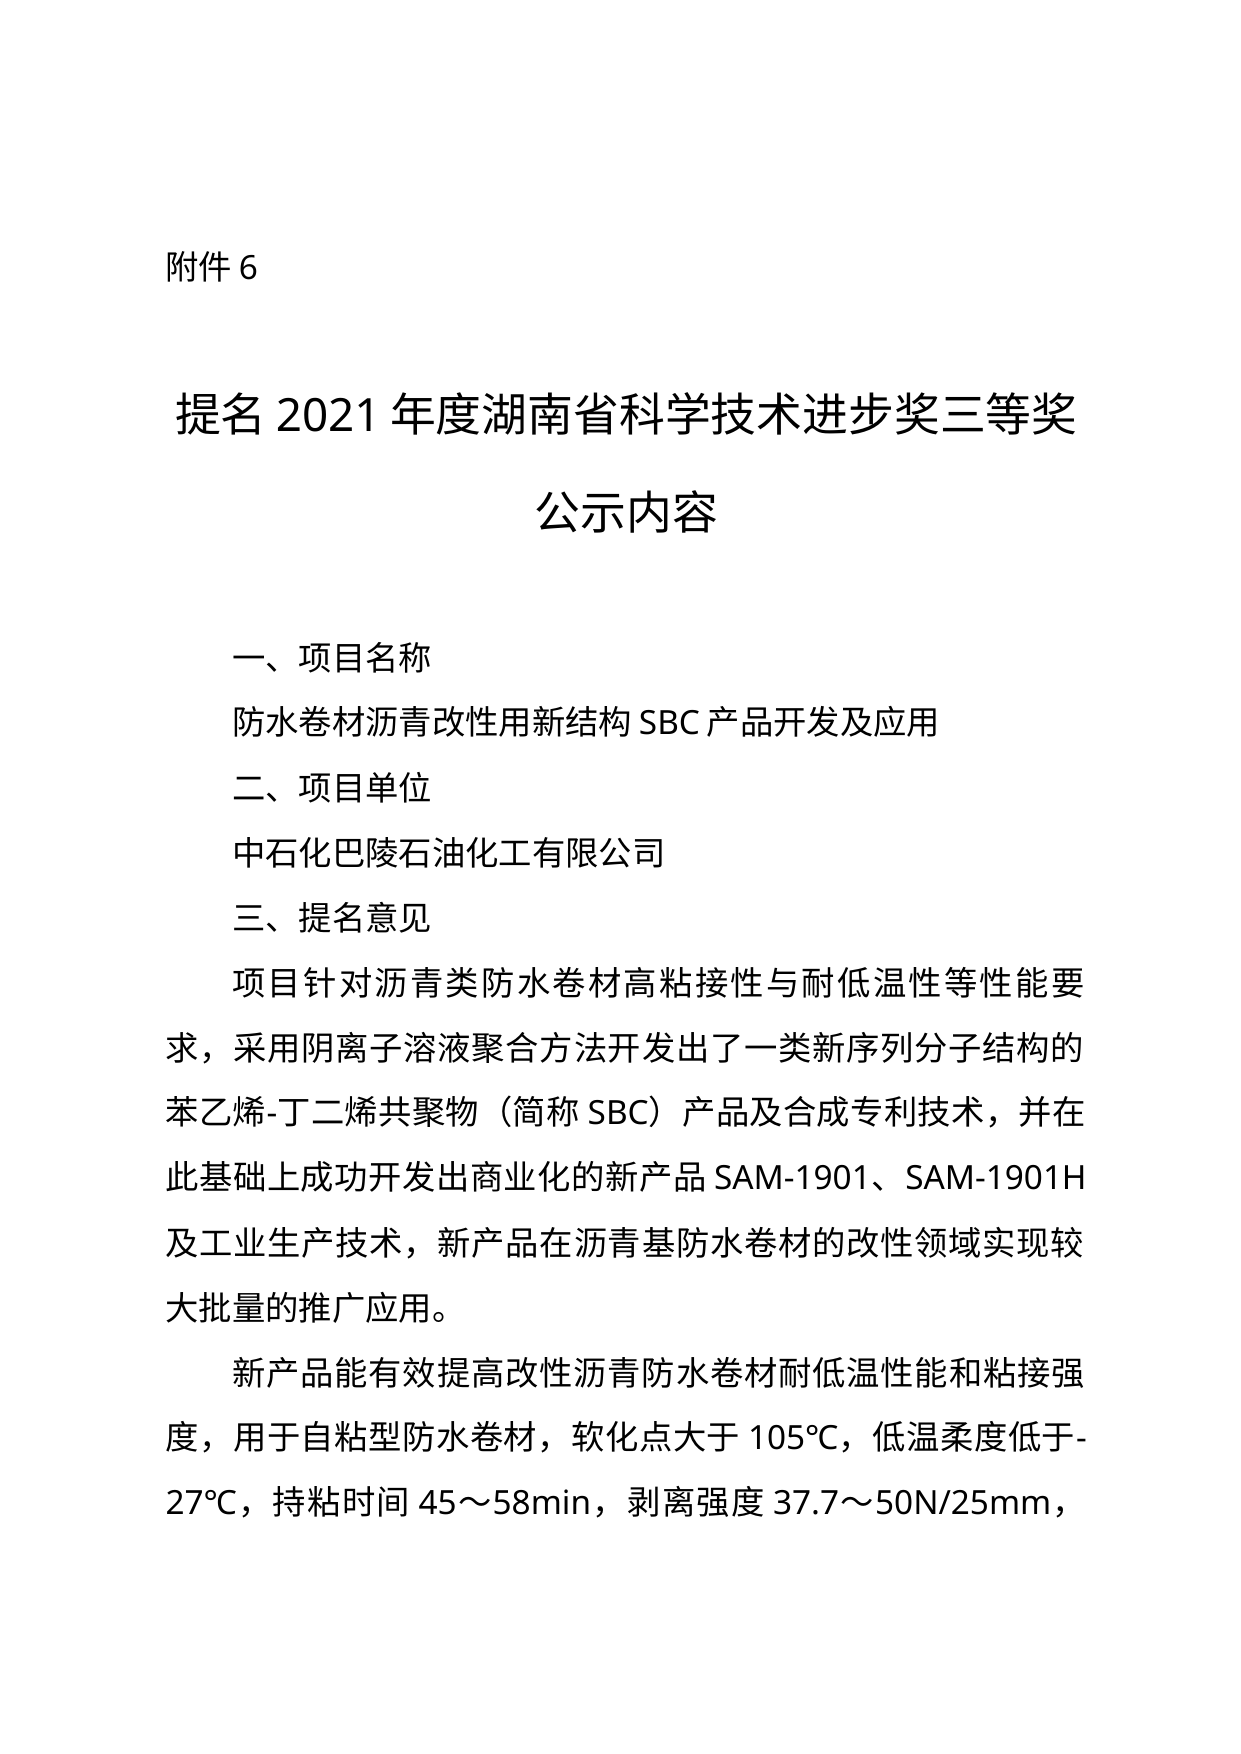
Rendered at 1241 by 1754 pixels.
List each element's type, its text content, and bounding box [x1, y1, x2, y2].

text 一、项目名称 [165, 623, 1087, 688]
text 防水卷材沥青改性用新结构SBC产品开发及应用 [165, 688, 1087, 753]
text 提名2021年度湖南省科学技术进步奖三等奖 [165, 363, 1087, 460]
text 公示内容 [165, 460, 1087, 558]
text 中石化巴陵石油化工有限公司 [165, 818, 1087, 883]
text 项目针对沥青类防水卷材高粘接性与耐低温性等性能要求，采用阴离子溶液聚合方法开发出了一类新序列分子结构的苯乙烯-丁二烯共聚物（简称SBC）产品及合成专利技术，并在此基础上成功开发出商业化的新产品SAM-1901、SAM-1901H及工业生产技术，新产品在沥青基防水卷材的改性领域实现较大批量的推广应用。 [165, 948, 1087, 1338]
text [165, 1338, 1087, 1533]
text 附件6 [165, 233, 1087, 298]
text 三、提名意见 [165, 883, 1087, 948]
text 二、项目单位 [165, 753, 1087, 818]
